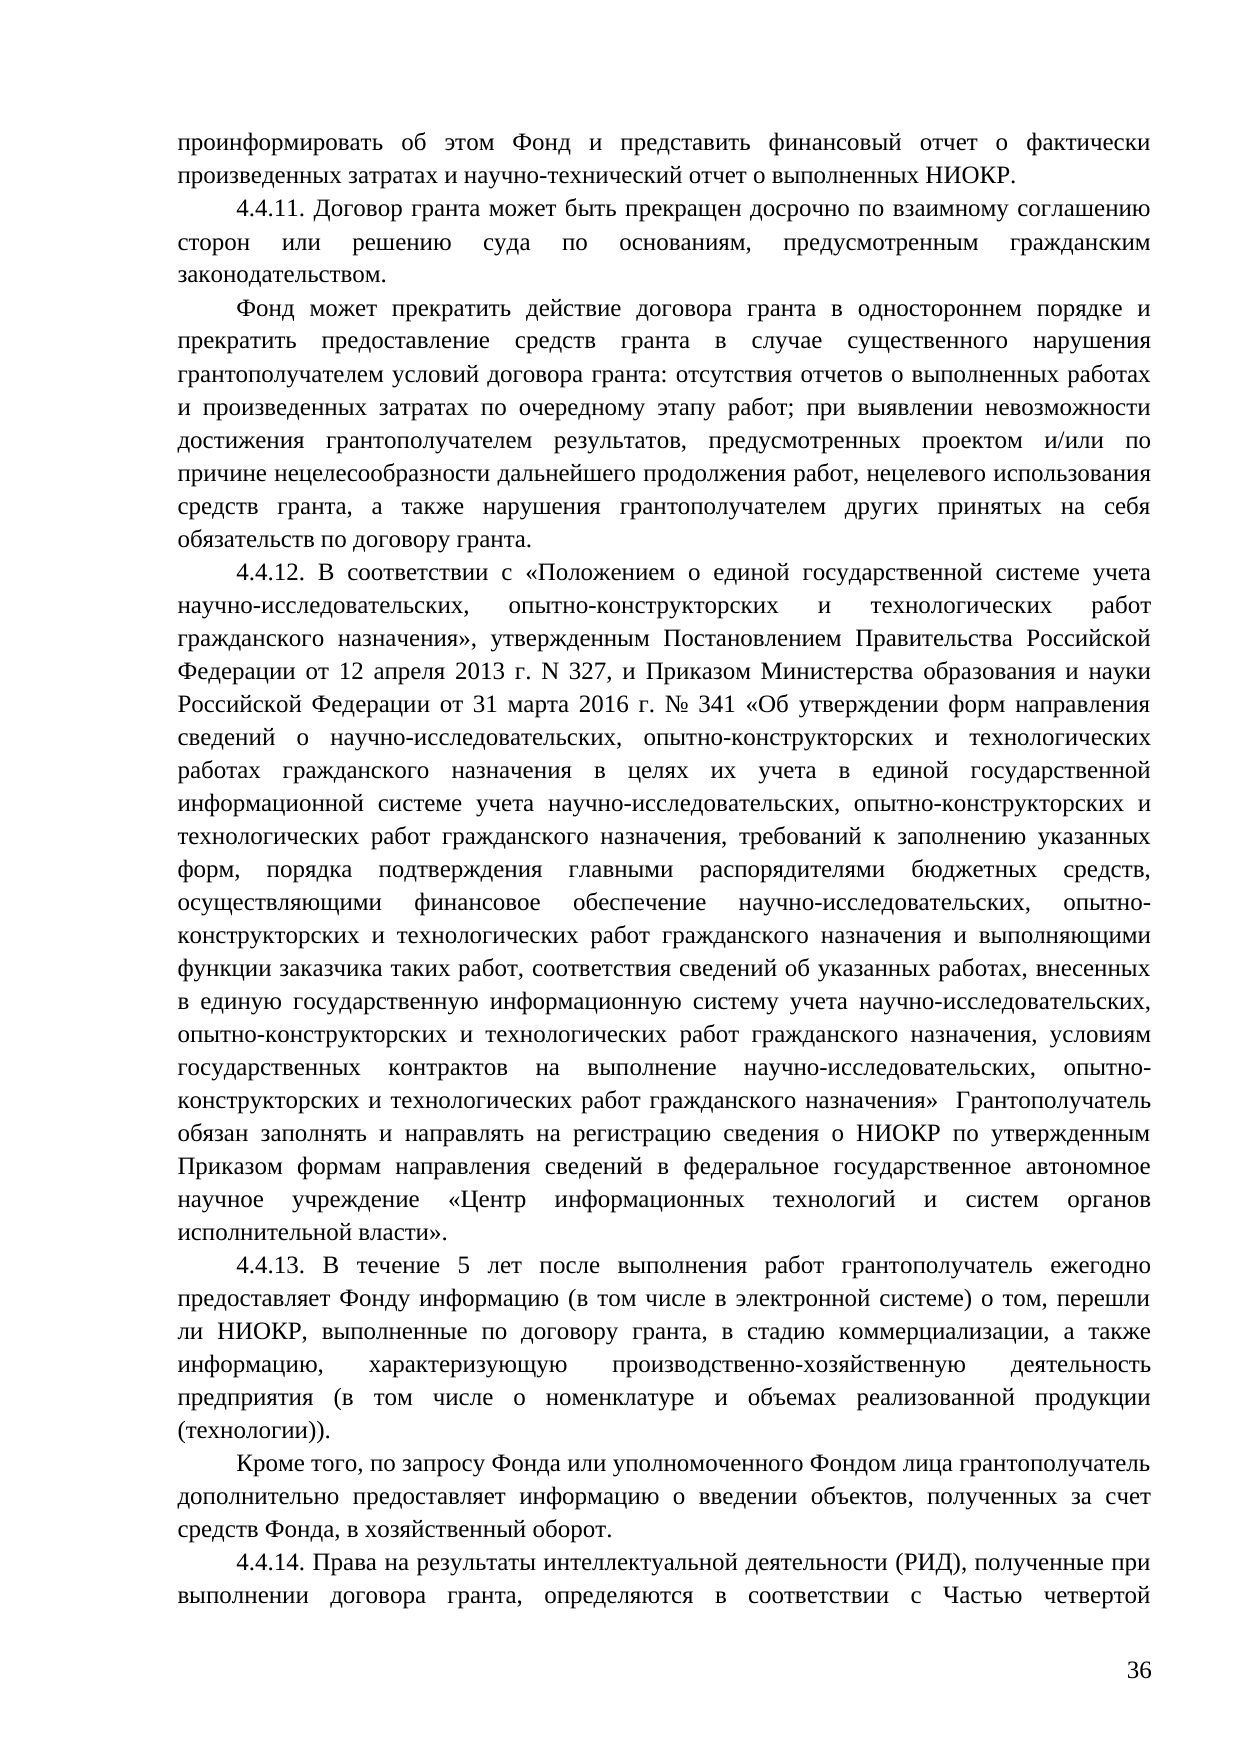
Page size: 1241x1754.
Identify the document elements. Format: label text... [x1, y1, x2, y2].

text Кроме того, по запросу Фонда или уполномоченного Фондом лица грантополучатель дополнительно предоставляет информацию о введении объектов, полученных за счет средств Фонда, в хозяйственный оборот. [177, 1448, 1152, 1543]
text 4.4.11. Договор гранта может быть прекращен досрочно по взаимному соглашению сторон или решению суда по основаниям, предусмотренным гражданским законодательством. [177, 193, 1152, 288]
text 4.4.12. В соответствии с «Положением о единой государственной системе учета научно-исследовательских, опытно-конструкторских и технологических работ гражданского назначения», утвержденным Постановлением Правительства Российской Федерации от 12 апреля 2013 г. N 327, и Приказом Министерства образования и науки Российской Федерации от 31 марта 2016 г. № 341 «Об утверждении форм направления сведений о научно-исследовательских, опытно-конструкторских и технологических работах гражданского назначения в целях их учета в единой государственной информационной системе учета научно-исследовательских, опытно-конструкторских и технологических работ гражданского назначения, требований к заполнению указанных форм, порядка подтверждения главными распорядителями бюджетных средств, осуществляющими финансовое обеспечение научно-исследовательских, опытно-конструкторских и технологических работ гражданского назначения и выполняющими функции заказчика таких работ, соответствия сведений об указанных работах, внесенных в единую государственную информационную систему учета научно-исследовательских, опытно-конструкторских и технологических работ гражданского назначения, условиям государственных контрактов на выполнение научно-исследовательских, опытно-конструкторских и технологических работ гражданского назначения» Грантополучатель обязан заполнять и направлять на регистрацию сведения о НИОКР по утвержденным Приказом формам направления сведений в федеральное государственное автономное научное учреждение «Центр информационных технологий и систем органов исполнительной власти». [177, 557, 1152, 1246]
text Фонд может прекратить действие договора гранта в одностороннем порядке и прекратить предоставление средств гранта в случае существенного нарушения грантополучателем условий договора гранта: отсутствия отчетов о выполненных работах и произведенных затратах по очередному этапу работ; при выявлении невозможности достижения грантополучателем результатов, предусмотренных проектом и/или по причине нецелесообразности дальнейшего продолжения работ, нецелевого использования средств гранта, а также нарушения грантополучателем других принятых на себя обязательств по договору гранта. [177, 293, 1152, 552]
text 4.4.13. В течение 5 лет после выполнения работ грантополучатель ежегодно предоставляет Фонду информацию (в том числе в электронной системе) о том, перешли ли НИОКР, выполненные по договору гранта, в стадию коммерциализации, а также информацию, характеризующую производственно-хозяйственную деятельность предприятия (в том числе о номенклатуре и объемах реализованной продукции (технологии)). [177, 1250, 1152, 1444]
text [177, 127, 1152, 189]
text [177, 1547, 1152, 1609]
